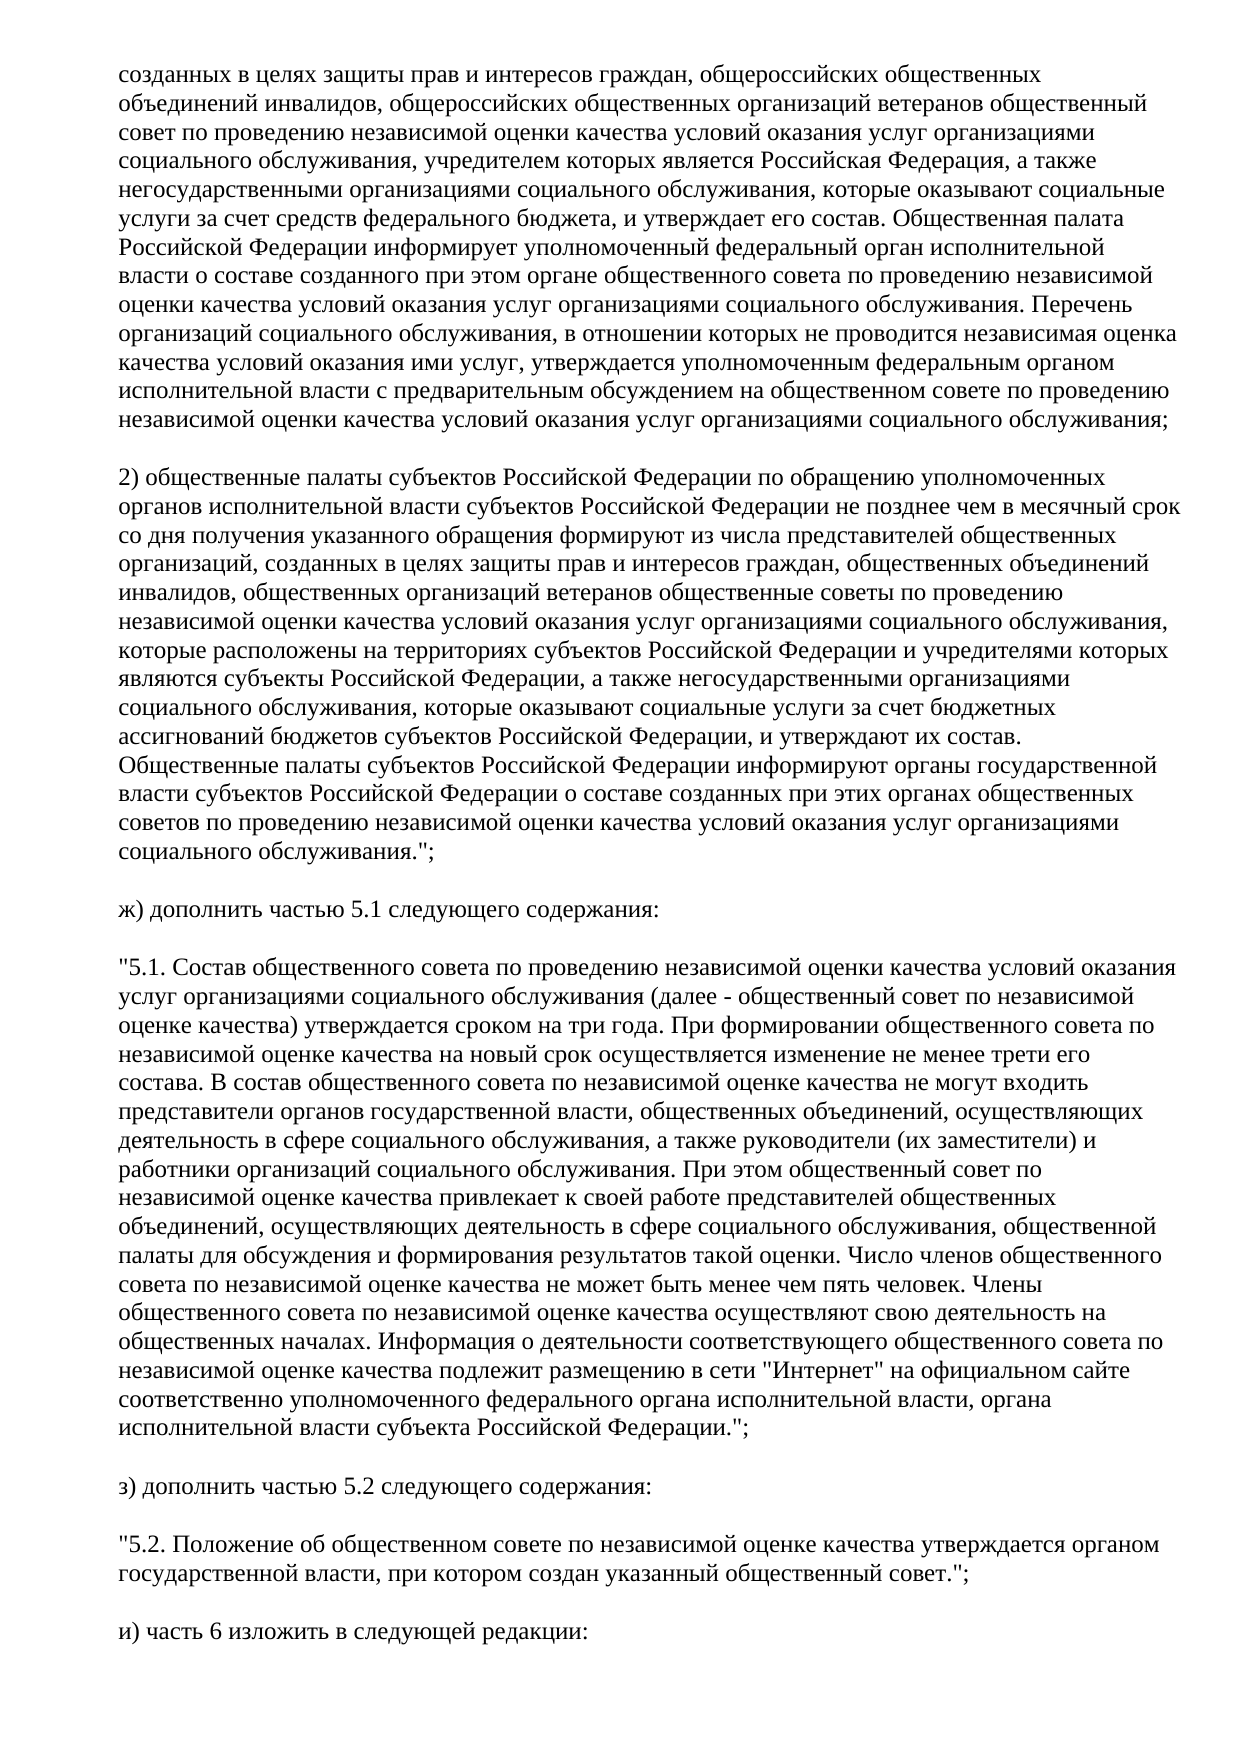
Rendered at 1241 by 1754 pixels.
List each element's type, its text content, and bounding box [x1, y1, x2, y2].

text "5.1. Состав общественного совета по проведению независимой оценки качества условий оказания услуг организациями социального обслуживания (далее - общественный совет по независимой оценке качества) утверждается сроком на три года. При формировании общественного совета по независимой оценке качества на новый срок осуществляется изменение не менее трети его состава. В состав общественного совета по независимой оценке качества не могут входить представители органов государственной власти, общественных объединений, осуществляющих деятельность в сфере социального обслуживания, а также руководители (их заместители) и работники организаций социального обслуживания. При этом общественный совет по независимой оценке качества привлекает к своей работе представителей общественных объединений, осуществляющих деятельность в сфере социального обслуживания, общественной палаты для обсуждения и формирования результатов такой оценки. Число членов общественного совета по независимой оценке качества не может быть менее чем пять человек. Члены общественного совета по независимой оценке качества осуществляют свою деятельность на общественных началах. Информация о деятельности соответствующего общественного совета по независимой оценке качества подлежит размещению в сети "Интернет" на официальном сайте соответственно уполномоченного федерального органа исполнительной власти, органа исполнительной власти субъекта Российской Федерации."; [118, 952, 1181, 1441]
text 2) общественные палаты субъектов Российской Федерации по обращению уполномоченных органов исполнительной власти субъектов Российской Федерации не позднее чем в месячный срок со дня получения указанного обращения формируют из числа представителей общественных организаций, созданных в целях защиты прав и интересов граждан, общественных объединений инвалидов, общественных организаций ветеранов общественные советы по проведению независимой оценки качества условий оказания услуг организациями социального обслуживания, которые расположены на территориях субъектов Российской Федерации и учредителями которых являются субъекты Российской Федерации, а также негосударственными организациями социального обслуживания, которые оказывают социальные услуги за счет бюджетных ассигнований бюджетов субъектов Российской Федерации, и утверждают их состав. Общественные палаты субъектов Российской Федерации информируют органы государственной власти субъектов Российской Федерации о составе созданных при этих органах общественных советов по проведению независимой оценки качества условий оказания услуг организациями социального обслуживания."; [118, 462, 1181, 865]
text з) дополнить частью 5.2 следующего содержания: [118, 1471, 1181, 1499]
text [118, 59, 1181, 433]
text "5.2. Положение об общественном совете по независимой оценке качества утверждается органом государственной власти, при котором создан указанный общественный совет."; [118, 1529, 1181, 1586]
text и) часть 6 изложить в следующей редакции: [118, 1616, 1181, 1645]
text ж) дополнить частью 5.1 следующего содержания: [118, 894, 1181, 923]
